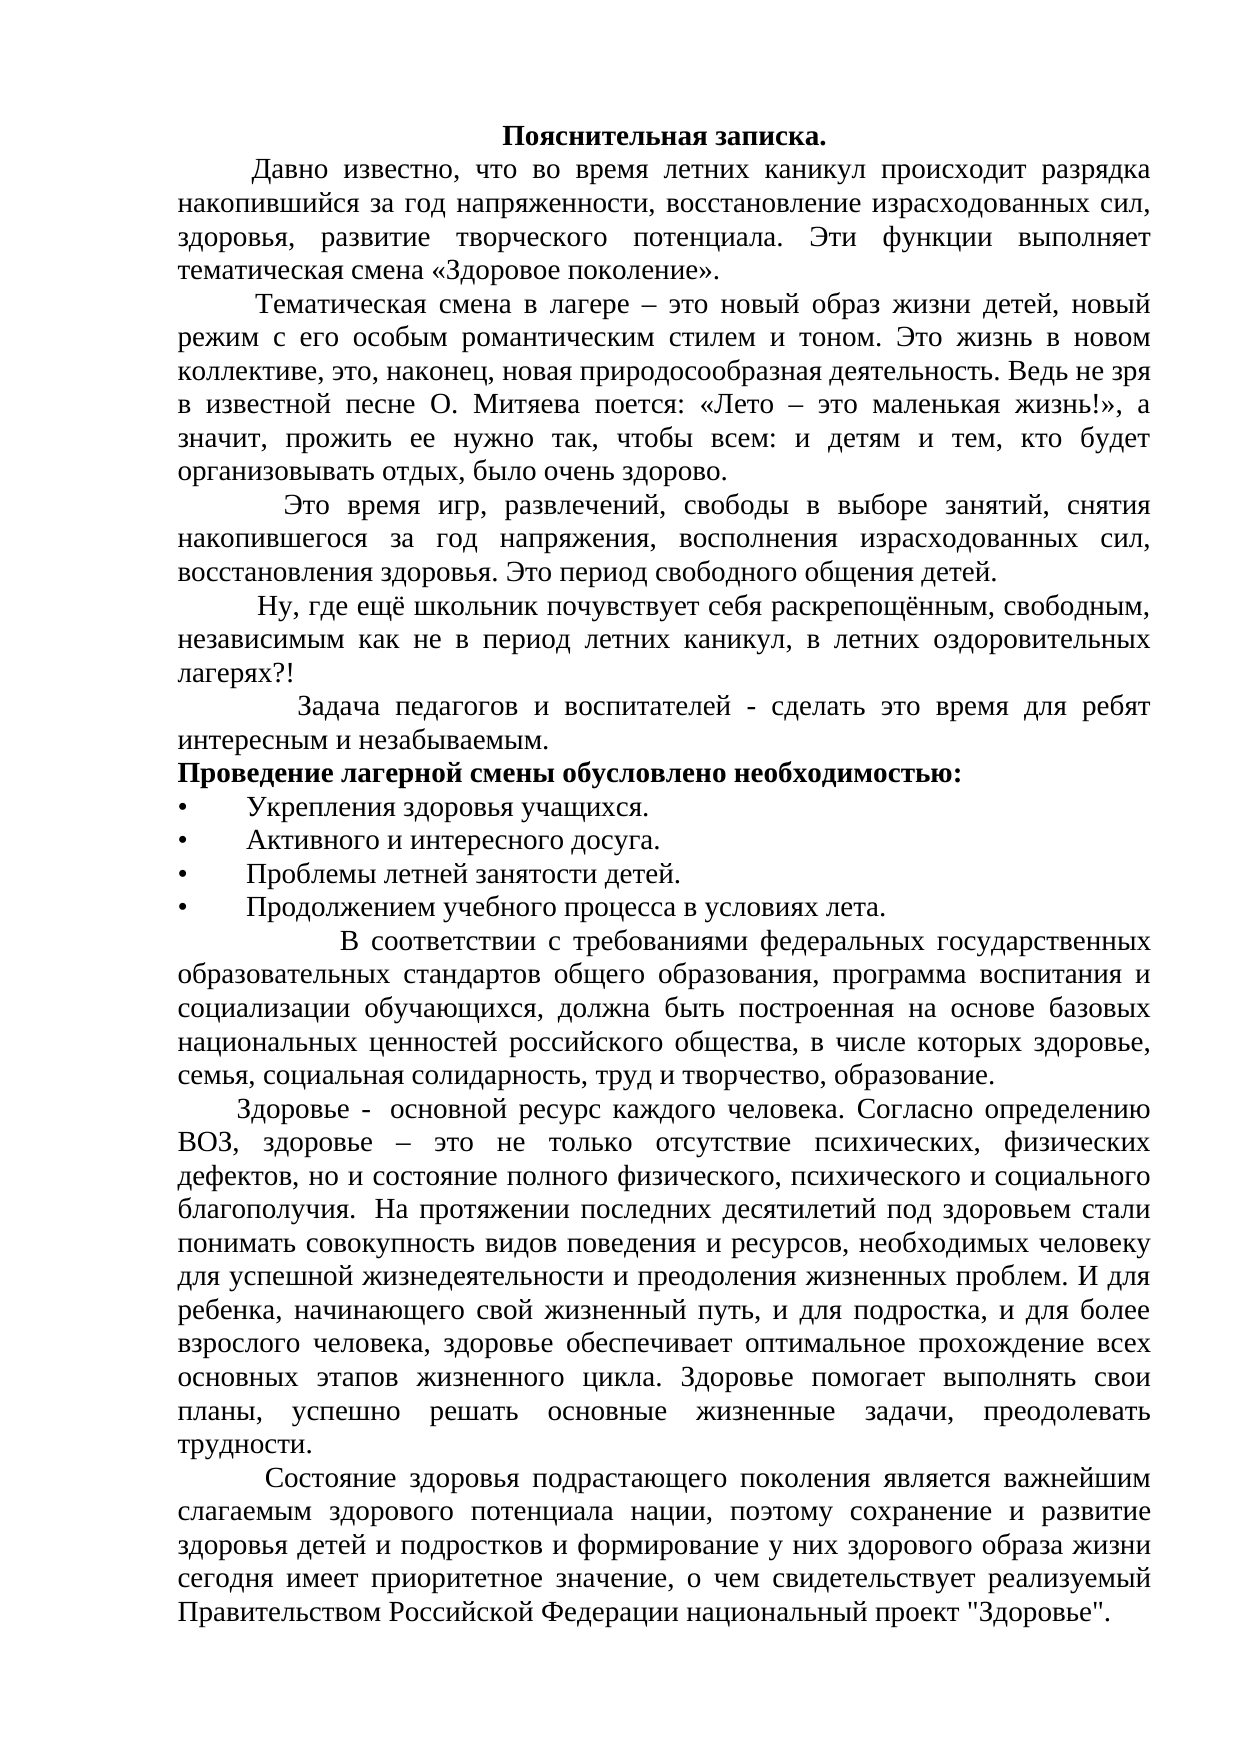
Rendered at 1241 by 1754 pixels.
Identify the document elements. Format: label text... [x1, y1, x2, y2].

text Проведение лагерной смены обусловлено необходимостью: [177, 755, 1152, 789]
text Это время игр, развлечений, свободы в выборе занятий, снятия накопившегося за год напряжения, восполнения израсходованных сил, восстановления здоровья. Это период свободного общения детей. [177, 487, 1152, 588]
text Тематическая смена в лагере – это новый образ жизни детей, новый режим с его особым романтическим стилем и тоном. Это жизнь в новом коллективе, это, наконец, новая природосообразная деятельность. Ведь не зря в известной песне О. Митяева поется: «Лето – это маленькая жизнь!», а значит, прожить ее нужно так, чтобы всем: и детям и тем, кто будет организовывать отдых, было очень здорово. [177, 286, 1152, 487]
text Пояснительная записка. [177, 118, 1152, 152]
text Давно известно, что во время летних каникул происходит разрядка накопившийся за год напряженности, восстановление израсходованных сил, здоровья, развитие творческого потенциала. Эти функции выполняет тематическая смена «Здоровое поколение». [177, 152, 1152, 286]
text Состояние здоровья подрастающего поколения является важнейшим слагаемым здорового потенциала нации, поэтому сохранение и развитие здоровья детей и подростков и формирование у них здорового образа жизни сегодня имеет приоритетное значение, о чем свидетельствует реализуемый Правительством Российской Федерации национальный проект "Здоровье". [177, 1460, 1152, 1627]
text Ну, где ещё школьник почувствует себя раскрепощённым, свободным, независимым как не в период летних каникул, в летних оздоровительных лагерях?! [177, 588, 1152, 688]
text Задача педагогов и воспитателей - сделать это время для ребят интересным и незабываемым. [177, 688, 1152, 755]
text • Проблемы летней занятости детей. [177, 856, 1152, 889]
text • Укрепления здоровья учащихся. [177, 789, 1152, 822]
text • Активного и интересного досуга. [177, 822, 1152, 856]
text В соответствии с требованиями федеральных государственных образовательных стандартов общего образования, программа воспитания и социализации обучающихся, должна быть построенная на основе базовых национальных ценностей российского общества, в числе которых здоровье, семья, социальная солидарность, труд и творчество, образование. [177, 923, 1152, 1091]
text • Продолжением учебного процесса в условиях лета. [177, 889, 1152, 923]
text Здоровье - основной ресурс каждого человека. Согласно определению ВОЗ, здоровье – это не только отсутствие психических, физических дефектов, но и состояние полного физического, психического и социального благополучия. На протяжении последних десятилетий под здоровьем стали понимать совокупность видов поведения и ресурсов, необходимых человеку для успешной жизнедеятельности и преодоления жизненных проблем. И для ребенка, начинающего свой жизненный путь, и для подростка, и для более взрослого человека, здоровье обеспечивает оптимальное прохождение всех основных этапов жизненного цикла. Здоровье помогает выполнять свои планы, успешно решать основные жизненные задачи, преодолевать трудности. [177, 1091, 1152, 1460]
